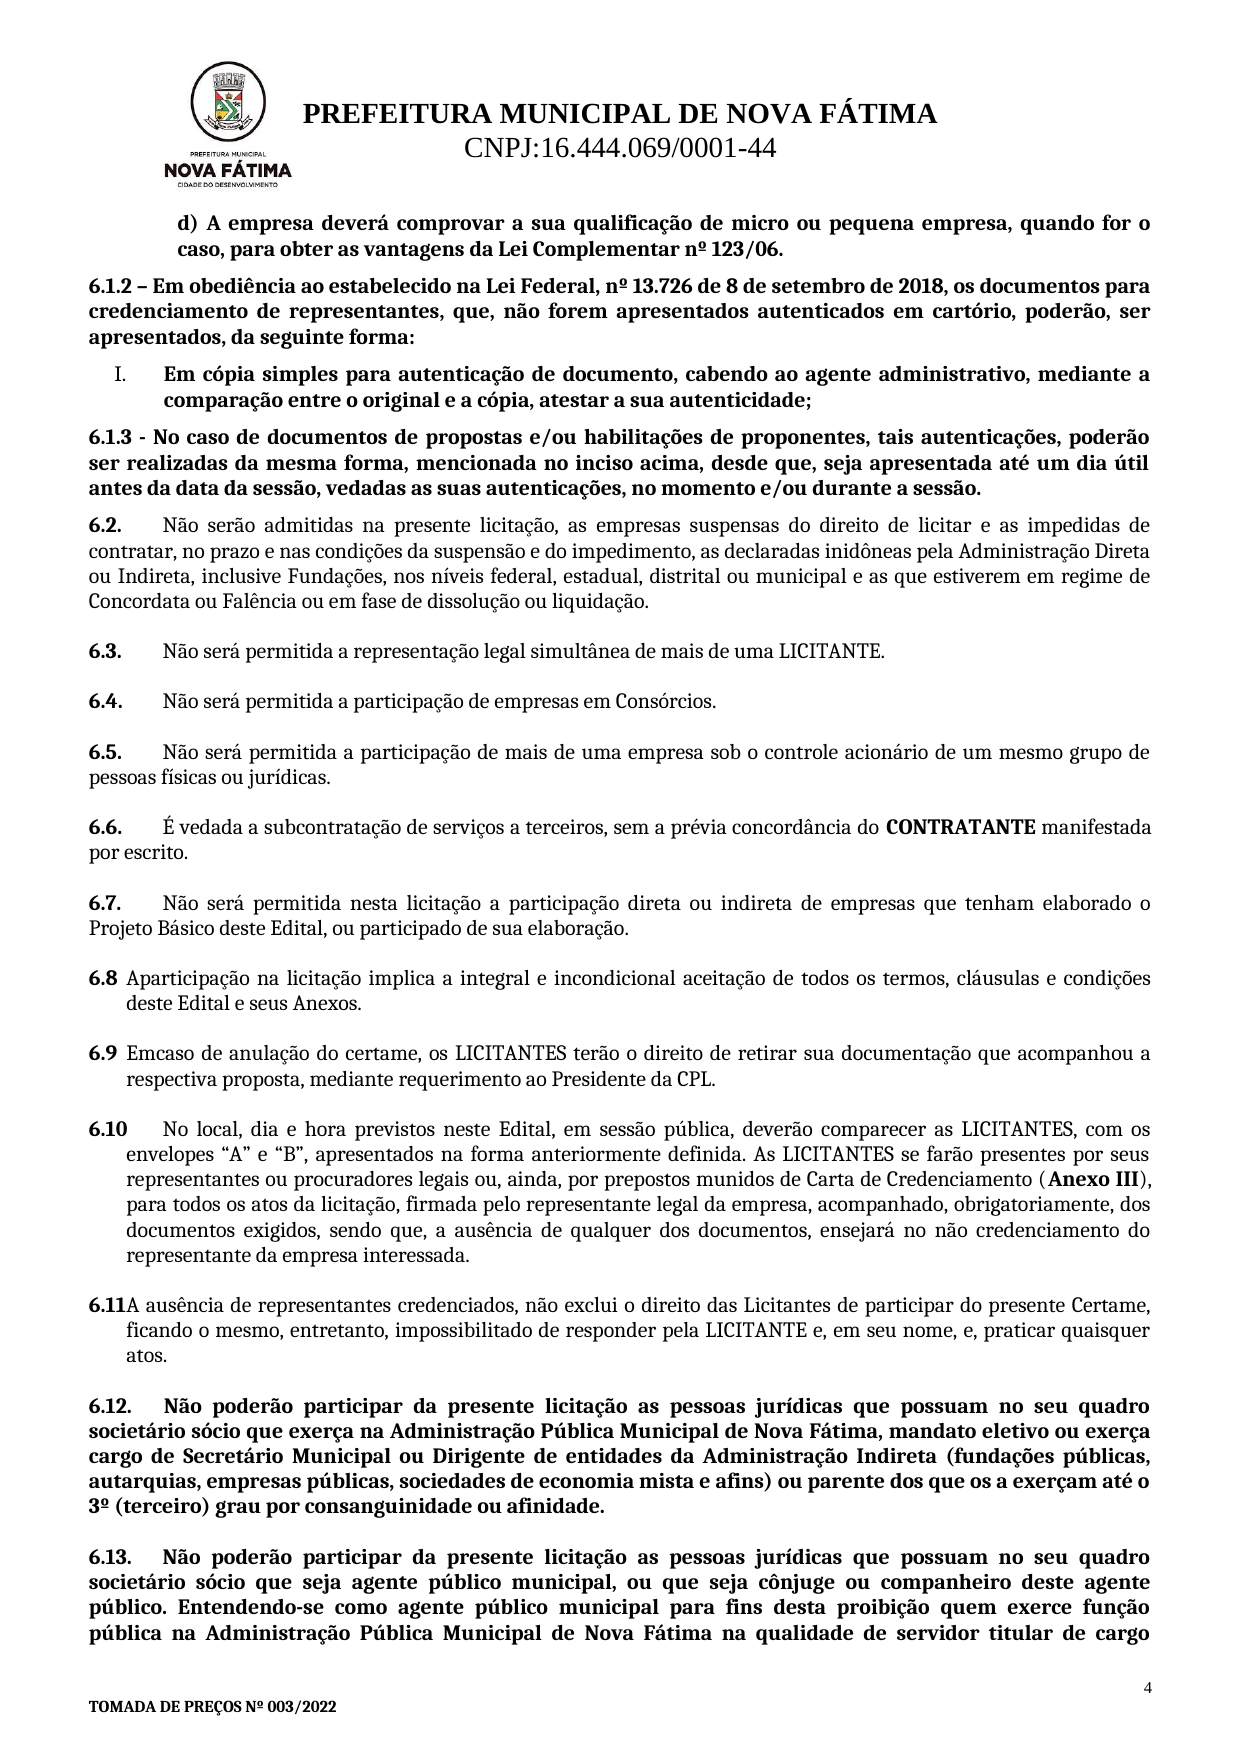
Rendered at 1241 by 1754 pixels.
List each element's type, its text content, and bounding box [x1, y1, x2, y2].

text 6.6. É vedada a subcontratação de serviços a terceiros, sem a prévia concordância do CONTRATANTE manifestada por escrito. [89, 815, 1152, 865]
text 6.3. Não será permitida a representação legal simultânea de mais de uma LICITANTE. [89, 639, 1152, 664]
text 6.4. Não será permitida a participação de empresas em Consórcios. [89, 689, 1152, 714]
text 6.5. Não será permitida a participação de mais de uma empresa sob o controle acionário de um mesmo grupo de pessoas físicas ou jurídicas. [89, 739, 1152, 790]
list No local, dia e hora previstos neste Edital, em sessão pública, deverão comparecer as LICITANTES, com os envelopes “A” e “B”, apresentados na forma anteriormente definida. As LICITANTES se farão presentes por seus representantes ou procuradores legais ou, ainda, por prepostos munidos de Carta de Credenciamento (Anexo III), para todos os atos da licitação, firmada pelo representante legal da empresa, acompanhado, obrigatoriamente, dos documentos exigidos, sendo que, a ausência de qualquer dos documentos, ensejará no não credenciamento do representante da empresa interessada. [89, 1117, 1152, 1268]
text 6.12. Não poderão participar da presente licitação as pessoas jurídicas que possuam no seu quadro societário sócio que exerça na Administração Pública Municipal de Nova Fátima, mandato eletivo ou exerça cargo de Secretário Municipal ou Dirigente de entidades da Administração Indireta (fundações públicas, autarquias, empresas públicas, sociedades de economia mista e afins) ou parente dos que os a exerçam até o 3º (terceiro) grau por consanguinidade ou afinidade. [89, 1393, 1152, 1519]
list Em cópia simples para autenticação de documento, cabendo ao agente administrativo, mediante a comparação entre o original e a cópia, atestar a sua autenticidade; [126, 362, 1152, 413]
text d) A empresa deverá comprovar a sua qualificação de micro ou pequena empresa, quando for o caso, para obter as vantagens da Lei Complementar nº 123/06. [177, 211, 1152, 262]
text 6.1.2 – Em obediência ao estabelecido na Lei Federal, nº 13.726 de 8 de setembro de 2018, os documentos para credenciamento de representantes, que, não forem apresentados autenticados em cartório, poderão, ser apresentados, da seguinte forma: [89, 274, 1152, 350]
text 6.1.3 - No caso de documentos de propostas e/ou habilitações de proponentes, tais autenticações, poderão ser realizadas da mesma forma, mencionada no inciso acima, desde que, seja apresentada até um dia útil antes da data da sessão, vedadas as suas autenticações, no momento e/ou durante a sessão. [89, 425, 1152, 501]
text 6.7. Não será permitida nesta licitação a participação direta ou indireta de empresas que tenham elaborado o Projeto Básico deste Edital, ou participado de sua elaboração. [89, 890, 1152, 941]
list Emcaso de anulação do certame, os LICITANTES terão o direito de retirar sua documentação que acompanhou a respectiva proposta, mediante requerimento ao Presidente da CPL. [89, 1041, 1152, 1092]
picture [154, 45, 302, 202]
text 6.2. Não serão admitidas na presente licitação, as empresas suspensas do direito de licitar e as impedidas de contratar, no prazo e nas condições da suspensão e do impedimento, as declaradas inidôneas pela Administração Direta ou Indireta, inclusive Fundações, nos níveis federal, estadual, distrital ou municipal e as que estiverem em regime de Concordata ou Falência ou em fase de dissolução ou liquidação. [89, 513, 1152, 614]
list Aparticipação na licitação implica a integral e incondicional aceitação de todos os termos, cláusulas e condições deste Edital e seus Anexos. [89, 966, 1152, 1016]
list A ausência de representantes credenciados, não exclui o direito das Licitantes de participar do presente Certame, ficando o mesmo, entretanto, impossibilitado de responder pela LICITANTE e, em seu nome, e, praticar quaisquer atos. [89, 1293, 1152, 1368]
